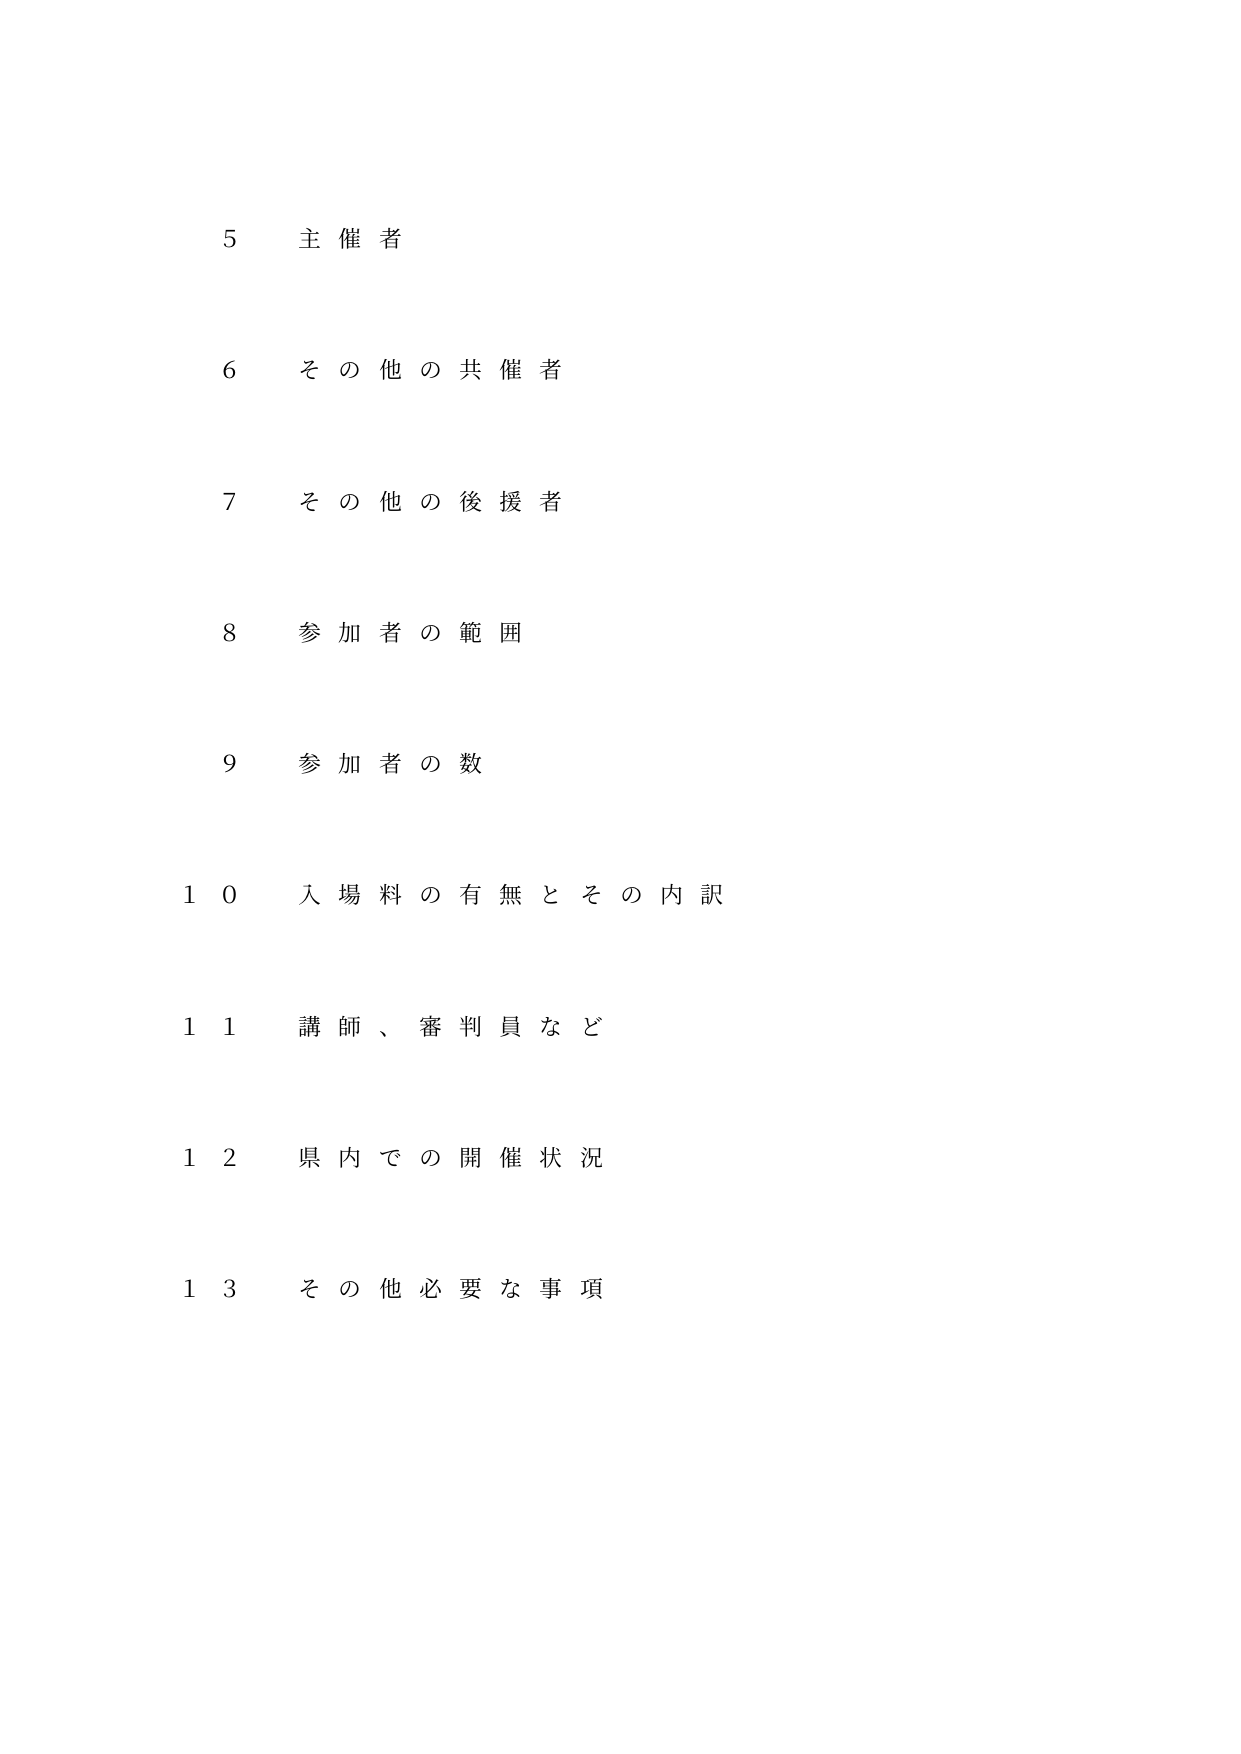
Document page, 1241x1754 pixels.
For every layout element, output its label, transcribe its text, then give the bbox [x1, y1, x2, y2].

text １２ 県内での開催状況 [178, 1126, 1062, 1187]
text ９ 参加者の数 [178, 732, 1062, 793]
text ７ その他の後援者 [178, 470, 1062, 531]
text ６ その他の共催者 [178, 339, 1062, 399]
text ５ 主催者 [178, 207, 1062, 268]
text １３ その他必要な事項 [178, 1257, 1062, 1318]
text １０ 入場料の有無とその内訳 [178, 864, 1062, 924]
text １１ 講師、審判員など [178, 995, 1062, 1056]
text ８ 参加者の範囲 [178, 601, 1062, 662]
